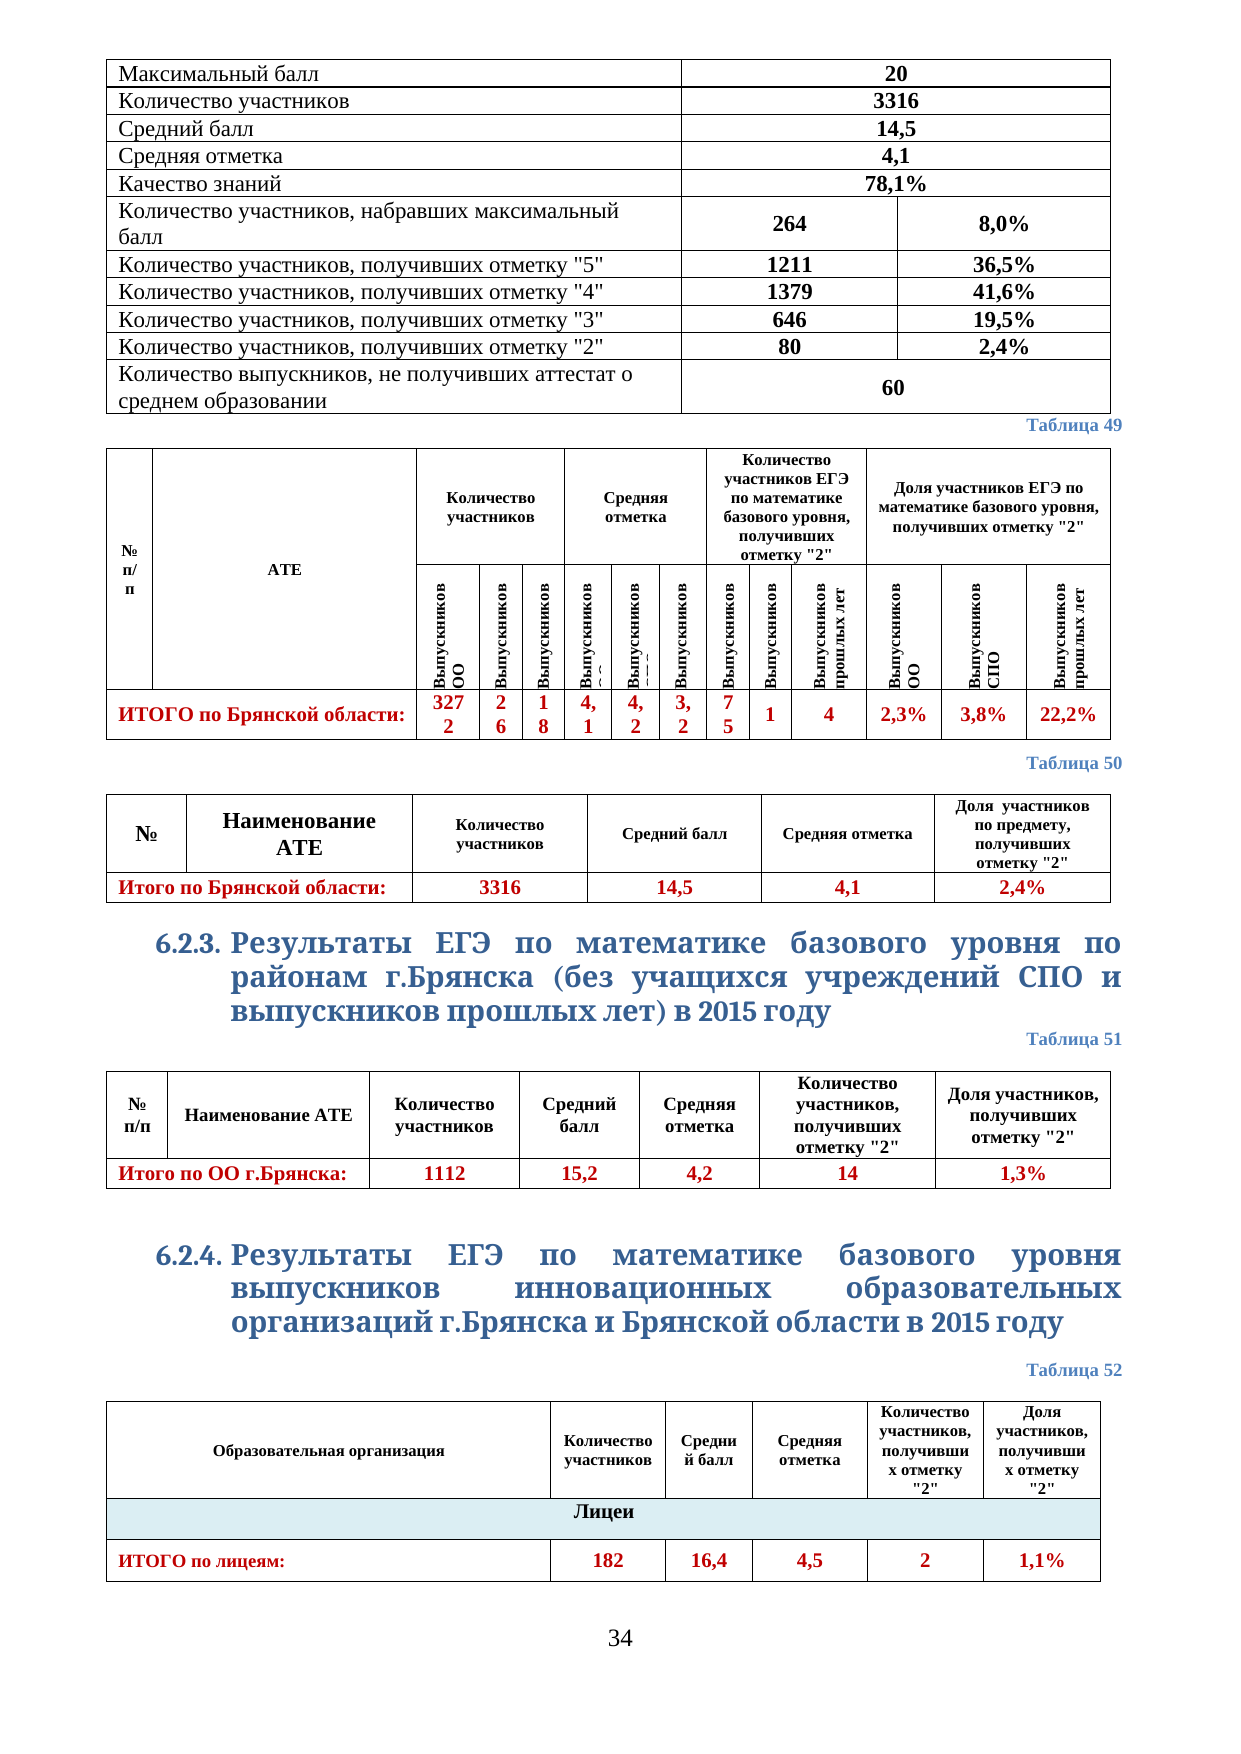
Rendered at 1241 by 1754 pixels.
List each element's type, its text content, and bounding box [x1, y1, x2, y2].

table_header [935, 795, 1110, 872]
subtitle Результаты ЕГЭ по математике базового уровня по районам г.Брянска (без учащихся учреждений СПО и выпускников прошлых лет) в 2015 году [155, 928, 1122, 1028]
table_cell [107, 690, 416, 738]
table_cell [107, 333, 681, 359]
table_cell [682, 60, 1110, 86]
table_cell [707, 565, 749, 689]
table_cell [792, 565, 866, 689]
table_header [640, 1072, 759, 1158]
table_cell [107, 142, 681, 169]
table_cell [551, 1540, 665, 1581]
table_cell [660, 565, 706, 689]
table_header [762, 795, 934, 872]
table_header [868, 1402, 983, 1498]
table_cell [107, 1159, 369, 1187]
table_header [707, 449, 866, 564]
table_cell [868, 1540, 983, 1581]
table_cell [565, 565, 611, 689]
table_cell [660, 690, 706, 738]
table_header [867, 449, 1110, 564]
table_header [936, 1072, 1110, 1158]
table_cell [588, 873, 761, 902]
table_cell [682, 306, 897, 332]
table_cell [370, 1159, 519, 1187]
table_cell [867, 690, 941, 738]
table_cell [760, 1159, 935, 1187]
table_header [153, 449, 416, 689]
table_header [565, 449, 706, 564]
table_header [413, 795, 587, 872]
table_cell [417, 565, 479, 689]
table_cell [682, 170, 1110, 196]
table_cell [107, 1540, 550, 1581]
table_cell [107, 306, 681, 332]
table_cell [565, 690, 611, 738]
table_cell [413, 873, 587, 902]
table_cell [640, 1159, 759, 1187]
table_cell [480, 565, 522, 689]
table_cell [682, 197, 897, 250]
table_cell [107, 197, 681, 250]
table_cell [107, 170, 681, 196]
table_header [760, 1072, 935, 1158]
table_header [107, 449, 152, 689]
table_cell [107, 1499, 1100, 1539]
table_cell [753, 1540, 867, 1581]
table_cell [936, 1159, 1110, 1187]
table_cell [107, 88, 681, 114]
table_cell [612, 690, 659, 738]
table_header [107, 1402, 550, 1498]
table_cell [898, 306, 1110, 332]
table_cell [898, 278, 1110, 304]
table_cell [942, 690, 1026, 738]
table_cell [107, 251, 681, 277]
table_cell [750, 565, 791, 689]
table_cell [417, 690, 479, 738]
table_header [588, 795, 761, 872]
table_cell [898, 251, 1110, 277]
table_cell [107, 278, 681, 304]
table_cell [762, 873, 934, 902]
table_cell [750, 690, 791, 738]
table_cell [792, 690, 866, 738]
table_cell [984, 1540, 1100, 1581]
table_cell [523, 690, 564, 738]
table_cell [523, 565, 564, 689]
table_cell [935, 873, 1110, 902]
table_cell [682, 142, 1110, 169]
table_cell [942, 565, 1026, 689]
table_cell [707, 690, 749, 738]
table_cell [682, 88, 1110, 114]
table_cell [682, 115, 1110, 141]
subtitle Результаты ЕГЭ по математике базового уровня выпускников инновационных образовательных организаций г.Брянска и Брянской области в 2015 году [156, 1239, 1122, 1339]
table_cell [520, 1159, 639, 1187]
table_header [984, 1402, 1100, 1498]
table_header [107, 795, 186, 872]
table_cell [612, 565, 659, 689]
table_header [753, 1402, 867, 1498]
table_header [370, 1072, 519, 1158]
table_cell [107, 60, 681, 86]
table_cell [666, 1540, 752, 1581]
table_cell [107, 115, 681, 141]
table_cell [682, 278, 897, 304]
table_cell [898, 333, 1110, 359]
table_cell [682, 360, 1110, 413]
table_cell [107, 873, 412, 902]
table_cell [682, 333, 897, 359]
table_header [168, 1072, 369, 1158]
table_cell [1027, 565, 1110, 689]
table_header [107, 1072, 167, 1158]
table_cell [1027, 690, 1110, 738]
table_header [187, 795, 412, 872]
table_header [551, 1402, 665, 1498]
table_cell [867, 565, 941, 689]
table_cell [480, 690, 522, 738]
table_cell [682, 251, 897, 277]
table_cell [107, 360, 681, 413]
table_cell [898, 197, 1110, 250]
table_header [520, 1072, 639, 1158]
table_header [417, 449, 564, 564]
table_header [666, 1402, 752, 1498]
